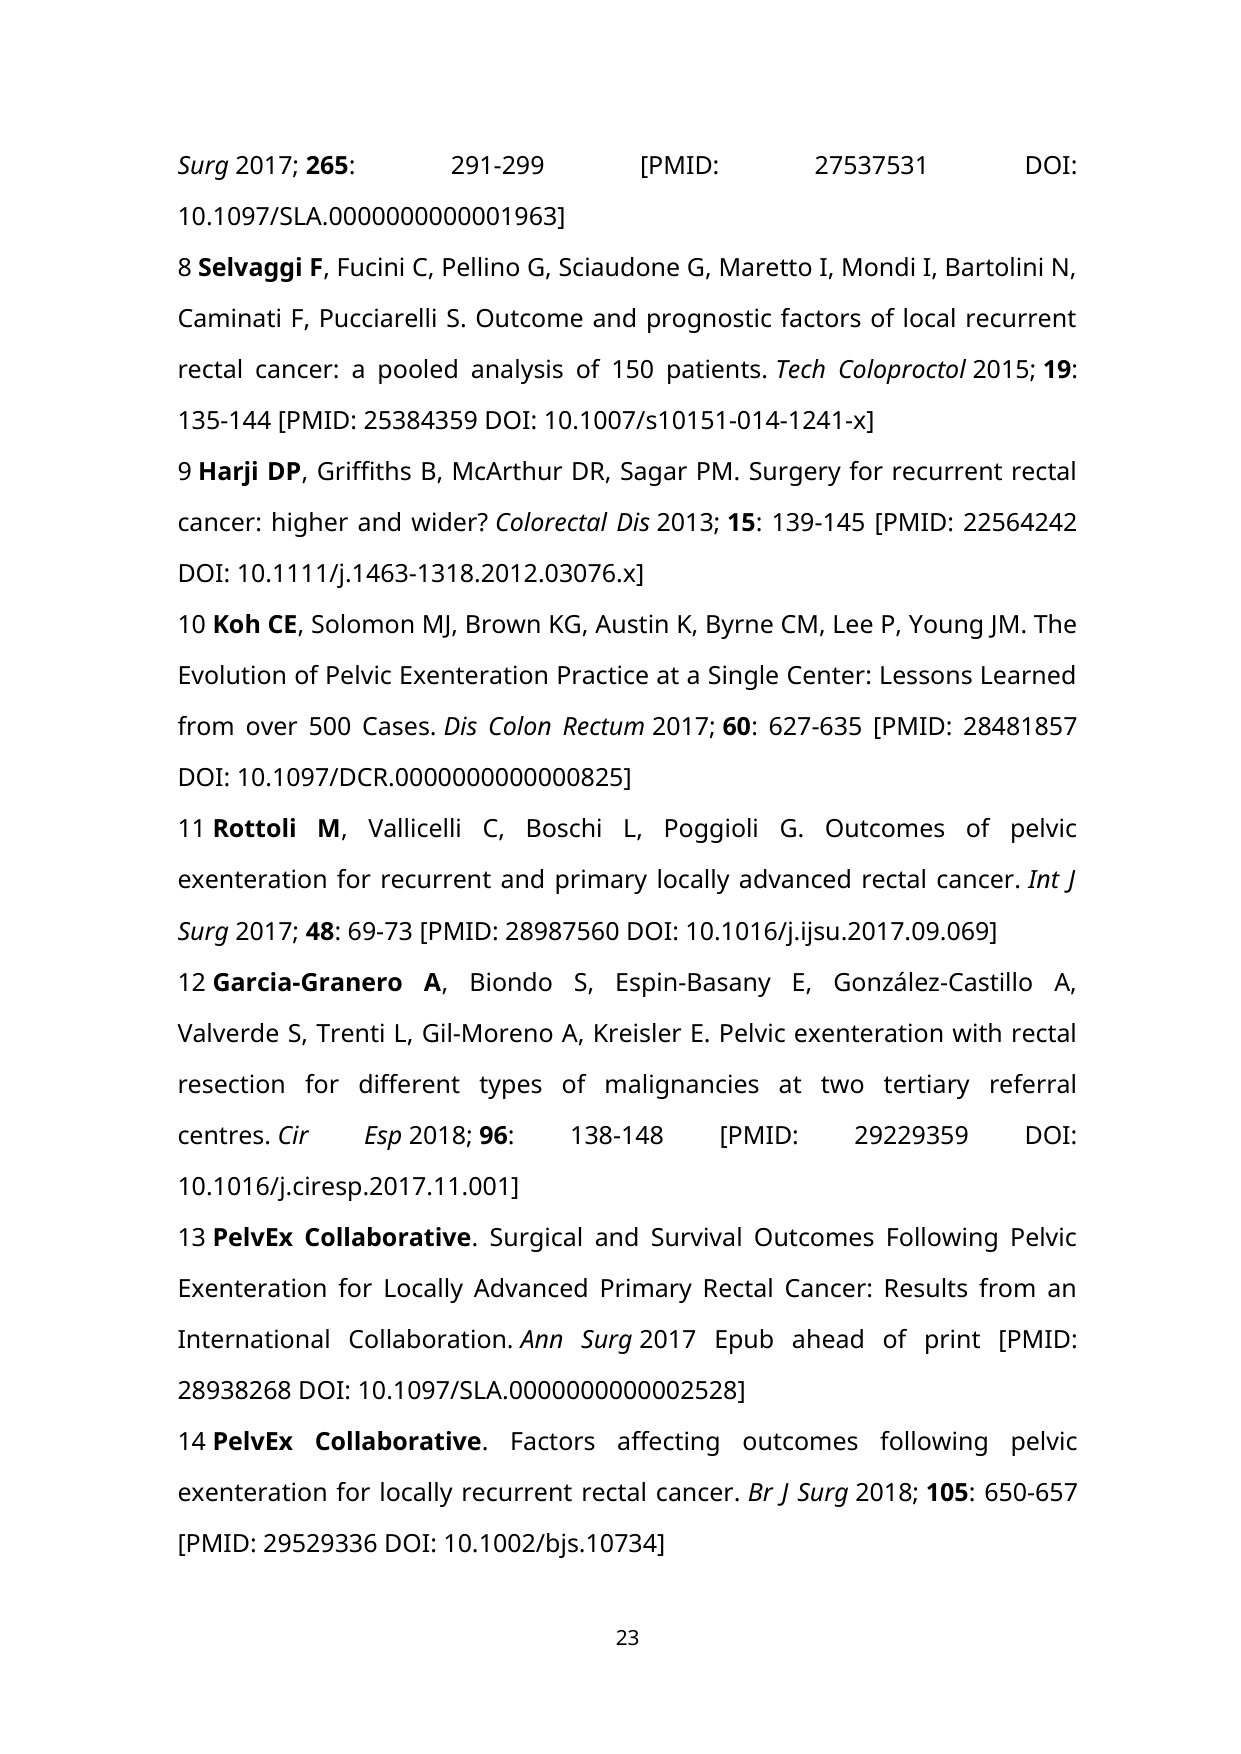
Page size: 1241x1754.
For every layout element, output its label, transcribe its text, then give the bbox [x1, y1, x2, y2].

list 13 PelvEx Collaborative. Surgical and Survival Outcomes Following Pelvic Exenteration for Locally Advanced Primary Rectal Cancer: Results from an International Collaboration. Ann Surg 2017 Epub ahead of print [PMID: 28938268 DOI: 10.1097/SLA.0000000000002528] [177, 1219, 1078, 1407]
list 11 Rottoli M, Vallicelli C, Boschi L, Poggioli G. Outcomes of pelvic exenteration for recurrent and primary locally advanced rectal cancer. Int J Surg 2017; 48: 69-73 [PMID: 28987560 DOI: 10.1016/j.ijsu.2017.09.069] [177, 811, 1078, 947]
list 8 Selvaggi F, Fucini C, Pellino G, Sciaudone G, Maretto I, Mondi I, Bartolini N, Caminati F, Pucciarelli S. Outcome and prognostic factors of local recurrent rectal cancer: a pooled analysis of 150 patients. Tech Coloproctol 2015; 19: 135-144 [PMID: 25384359 DOI: 10.1007/s10151-014-1241-x] [177, 250, 1078, 437]
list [177, 148, 1078, 233]
list 14 PelvEx Collaborative. Factors affecting outcomes following pelvic exenteration for locally recurrent rectal cancer. Br J Surg 2018; 105: 650-657 [PMID: 29529336 DOI: 10.1002/bjs.10734] [177, 1424, 1078, 1560]
list 12 Garcia-Granero A, Biondo S, Espin-Basany E, González-Castillo A, Valverde S, Trenti L, Gil-Moreno A, Kreisler E. Pelvic exenteration with rectal resection for different types of malignancies at two tertiary referral centres. Cir Esp 2018; 96: 138-148 [PMID: 29229359 DOI: 10.1016/j.ciresp.2017.11.001] [177, 964, 1078, 1202]
list 10 Koh CE, Solomon MJ, Brown KG, Austin K, Byrne CM, Lee P, Young JM. The Evolution of Pelvic Exenteration Practice at a Single Center: Lessons Learned from over 500 Cases. Dis Colon Rectum 2017; 60: 627-635 [PMID: 28481857 DOI: 10.1097/DCR.0000000000000825] [177, 607, 1078, 794]
list 9 Harji DP, Griffiths B, McArthur DR, Sagar PM. Surgery for recurrent rectal cancer: higher and wider? Colorectal Dis 2013; 15: 139-145 [PMID: 22564242 DOI: 10.1111/j.1463-1318.2012.03076.x] [177, 454, 1078, 590]
